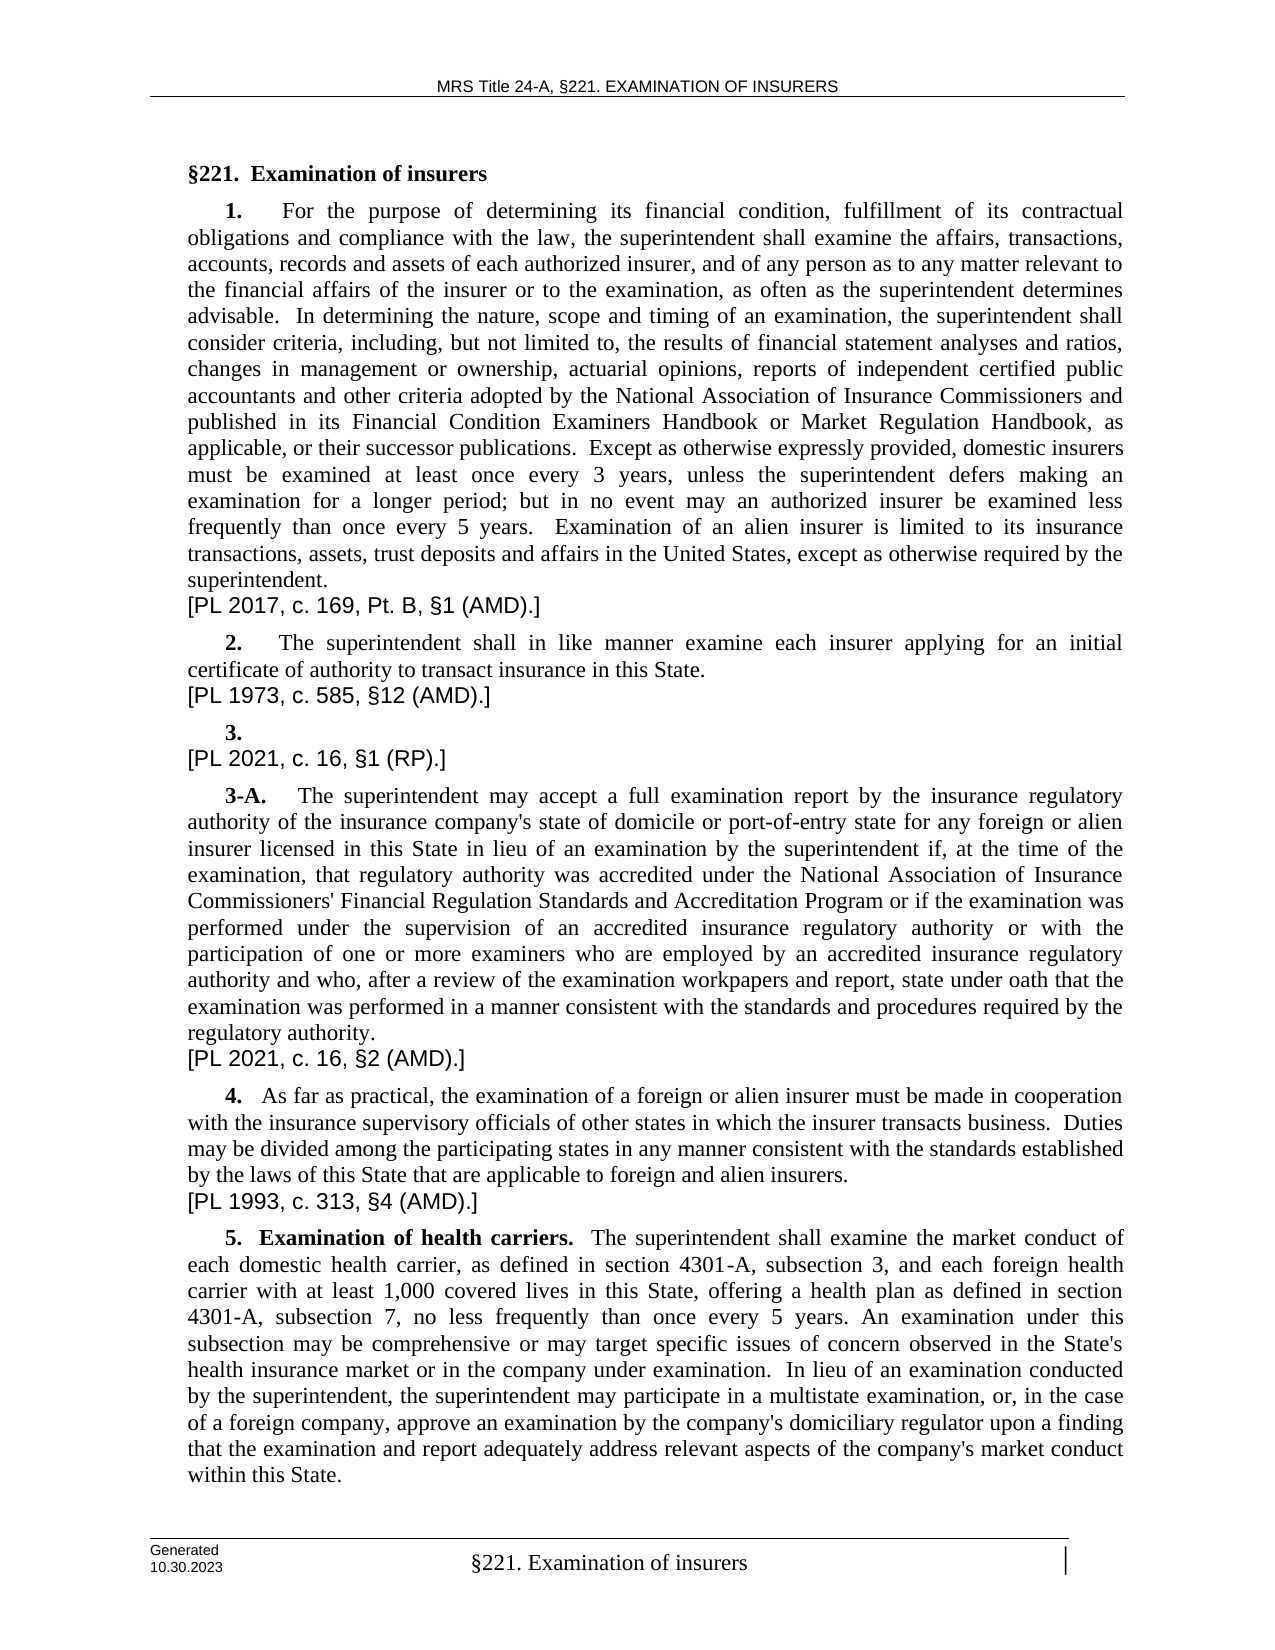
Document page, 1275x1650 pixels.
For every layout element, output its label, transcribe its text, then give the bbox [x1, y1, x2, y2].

text [PL 1973, c. 585, §12 (AMD).] [187, 682, 1125, 708]
text 5. Examination of health carriers. The superintendent shall examine the market conduct of each domestic health carrier, as defined in section 4301‑A, subsection 3, and each foreign health carrier with at least 1,000 covered lives in this State, offering a health plan as defined in section 4301‑A, subsection 7, no less frequently than once every 5 years. An examination under this subsection may be comprehensive or may target specific issues of concern observed in the State's health insurance market or in the company under examination. In lieu of an examination conducted by the superintendent, the superintendent may participate in a multistate examination, or, in the case of a foreign company, approve an examination by the company's domiciliary regulator upon a finding that the examination and report adequately address relevant aspects of the company's market conduct within this State. [187, 1224, 1125, 1488]
text 3-A. The superintendent may accept a full examination report by the insurance regulatory authority of the insurance company's state of domicile or port-of-entry state for any foreign or alien insurer licensed in this State in lieu of an examination by the superintendent if, at the time of the examination, that regulatory authority was accredited under the National Association of Insurance Commissioners' Financial Regulation Standards and Accreditation Program or if the examination was performed under the supervision of an accredited insurance regulatory authority or with the participation of one or more examiners who are employed by an accredited insurance regulatory authority and who, after a review of the examination workpapers and report, state under oath that the examination was performed in a manner consistent with the standards and procedures required by the regulatory authority. [187, 782, 1125, 1045]
text 1. For the purpose of determining its financial condition, fulfillment of its contractual obligations and compliance with the law, the superintendent shall examine the affairs, transactions, accounts, records and assets of each authorized insurer, and of any person as to any matter relevant to the financial affairs of the insurer or to the examination, as often as the superintendent determines advisable. In determining the nature, scope and timing of an examination, the superintendent shall consider criteria, including, but not limited to, the results of financial statement analyses and ratios, changes in management or ownership, actuarial opinions, reports of independent certified public accountants and other criteria adopted by the National Association of Insurance Commissioners and published in its Financial Condition Examiners Handbook or Market Regulation Handbook, as applicable, or their successor publications. Except as otherwise expressly provided, domestic insurers must be examined at least once every 3 years, unless the superintendent defers making an examination for a longer period; but in no event may an authorized insurer be examined less frequently than once every 5 years. Examination of an alien insurer is limited to its insurance transactions, assets, trust deposits and affairs in the United States, except as otherwise required by the superintendent. [187, 197, 1125, 592]
text [PL 2017, c. 169, Pt. B, §1 (AMD).] [187, 592, 1125, 619]
text 4. As far as practical, the examination of a foreign or alien insurer must be made in cooperation with the insurance supervisory officials of other states in which the insurer transacts business. Duties may be divided among the participating states in any manner consistent with the standards established by the laws of this State that are applicable to foreign and alien insurers. [187, 1082, 1125, 1188]
text §221. Examination of insurers [187, 160, 1125, 187]
text 2. The superintendent shall in like manner examine each insurer applying for an initial certificate of authority to transact insurance in this State. [187, 629, 1125, 682]
text [PL 2021, c. 16, §1 (RP).] [187, 745, 1125, 771]
text [PL 2021, c. 16, §2 (AMD).] [187, 1045, 1125, 1072]
text [PL 1993, c. 313, §4 (AMD).] [187, 1188, 1125, 1214]
text 3. [187, 719, 1125, 745]
